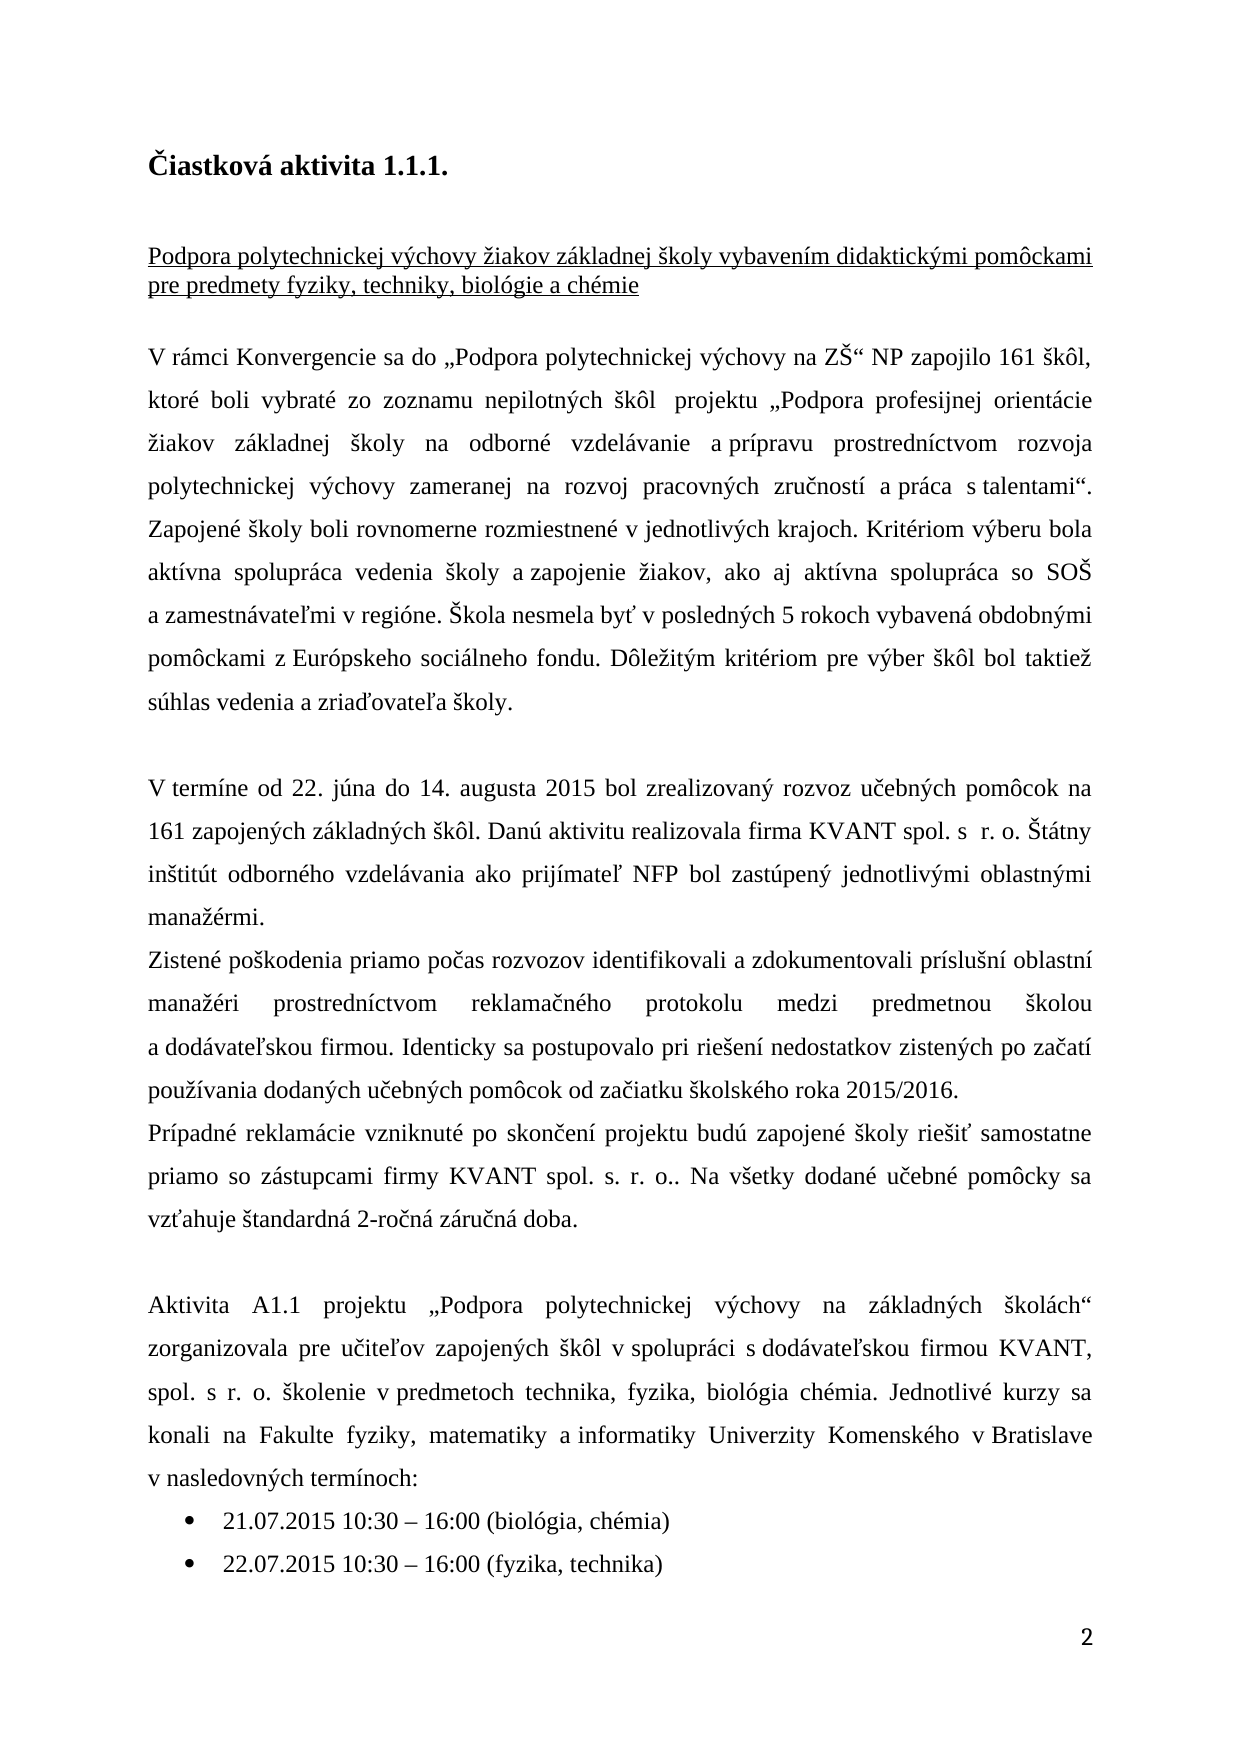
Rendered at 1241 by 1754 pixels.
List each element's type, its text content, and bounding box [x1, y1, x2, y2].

text Podpora polytechnickej výchovy žiakov základnej školy vybavením didaktickými pomôckami pre predmety fyziky, techniky, biológie a chémie [148, 241, 1093, 266]
text V rámci Konvergencie sa do „Podpora polytechnickej výchovy na ZŠ“ NP zapojilo 161 škôl, ktoré boli vybraté zo zoznamu nepilotných škôl projektu „Podpora profesijnej orientácie žiakov základnej školy na odborné vzdelávanie a prípravu prostredníctvom rozvoja polytechnickej výchovy zameranej na rozvoj pracovných zručností a práca s talentami“. Zapojené školy boli rovnomerne rozmiestnené v jednotlivých krajoch. Kritériom výberu bola aktívna spolupráca vedenia školy a zapojenie žiakov, ako aj aktívna spolupráca so SOŠ a zamestnávateľmi v regióne. Škola nesmela byť v posledných 5 rokoch vybavená obdobnými pomôckami z Európskeho sociálneho fondu. Dôležitým kritériom pre výber škôl bol taktiež súhlas vedenia a zriaďovateľa školy. [148, 342, 1093, 715]
text Zistené poškodenia priamo počas rozvozov identifikovali a zdokumentovali príslušní oblastní manažéri prostredníctvom reklamačného protokolu medzi predmetnou školou a dodávateľskou firmou. Identicky sa postupovalo pri riešení nedostatkov zistených po začatí používania dodaných učebných pomôcok od začiatku školského roka 2015/2016. [148, 945, 1093, 1103]
text V termíne od 22. júna do 14. augusta 2015 bol zrealizovaný rozvoz učebných pomôcok na 161 zapojených základných škôl. Danú aktivitu realizovala firma KVANT spol. s r. o. Štátny inštitút odborného vzdelávania ako prijímateľ NFP bol zastúpený jednotlivými oblastnými manažérmi. [148, 773, 1093, 931]
text Aktivita A1.1 projektu „Podpora polytechnickej výchovy na základných školách“ zorganizovala pre učiteľov zapojených škôl v spolupráci s dodávateľskou firmou KVANT, spol. s r. o. školenie v predmetoch technika, fyzika, biológia chémia. Jednotlivé kurzy sa konali na Fakulte fyziky, matematiky a informatiky Univerzity Komenského v Bratislave v nasledovných termínoch: [148, 1290, 1093, 1492]
list 21.07.2015 10:30 – 16:00 (biológia, chémia) [185, 1506, 1093, 1535]
text Podpora polytechnickej výchovy žiakov základnej školy vybavením didaktickými pomôckami pre predmety fyziky, techniky, biológie a chémie [148, 267, 1093, 298]
list 22.07.2015 10:30 – 16:00 (fyzika, technika) [185, 1549, 1093, 1578]
text Čiastková aktivita 1.1.1. [148, 148, 1093, 181]
text Prípadné reklamácie vzniknuté po skončení projektu budú zapojené školy riešiť samostatne priamo so zástupcami firmy KVANT spol. s. r. o.. Na všetky dodané učebné pomôcky sa vzťahuje štandardná 2-ročná záručná doba. [148, 1118, 1093, 1233]
